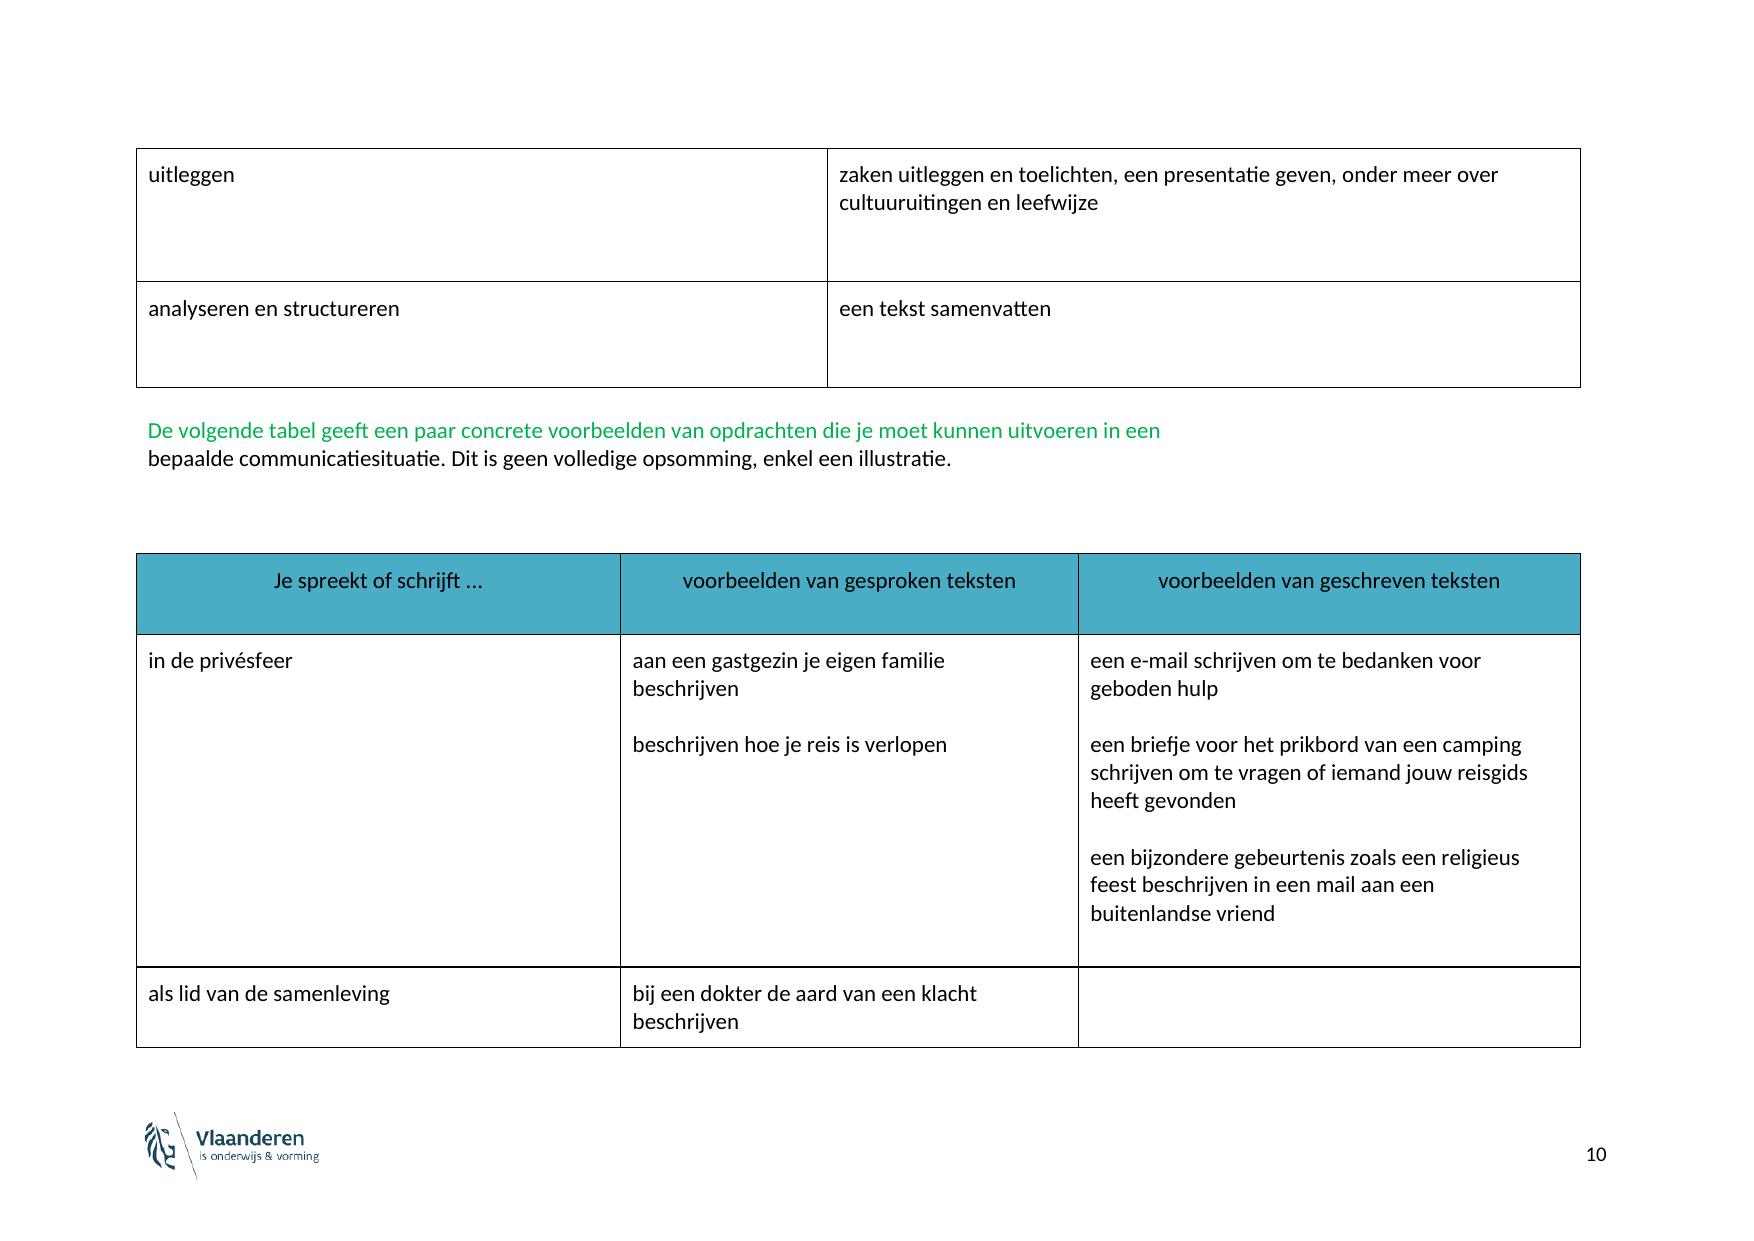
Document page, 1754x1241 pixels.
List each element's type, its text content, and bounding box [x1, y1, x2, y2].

table_cell bij een dokter de aard van een klacht beschrijven [621, 968, 1078, 1047]
table_cell een e-mail schrijven om te bedanken voor geboden hulp een briefje voor het prikbord van een camping schrijven om te vragen of iemand jouw reisgids heeft gevonden een bijzondere gebeurtenis zoals een religieus feest beschrijven in een mail aan een buitenlandse vriend [1079, 635, 1580, 966]
table_cell zaken uitleggen en toelichten, een presentatie geven, onder meer over cultuuruitingen en leefwijze [828, 149, 1580, 281]
table_cell analyseren en structureren [137, 282, 827, 387]
table_header Je spreekt of schrijft ... [137, 554, 620, 634]
table_header voorbeelden van geschreven teksten [1079, 554, 1580, 634]
table_cell uitleggen [137, 149, 827, 281]
table_cell aan een gastgezin je eigen familie beschrijven beschrijven hoe je reis is verlopen [621, 635, 1078, 966]
picture [144, 1112, 327, 1180]
table_header voorbeelden van gesproken teksten [621, 554, 1078, 634]
text De volgende tabel geeft een paar concrete voorbeelden van opdrachten die je moet kunnen uitvoeren in een bepaalde communicatiesituatie. Dit is geen volledige opsomming, enkel een illustratie. [148, 416, 1606, 472]
table_cell in de privésfeer [137, 635, 620, 966]
table_cell [1079, 968, 1580, 1047]
table_cell als lid van de samenleving [137, 968, 620, 1047]
table_cell een tekst samenvatten [828, 282, 1580, 387]
